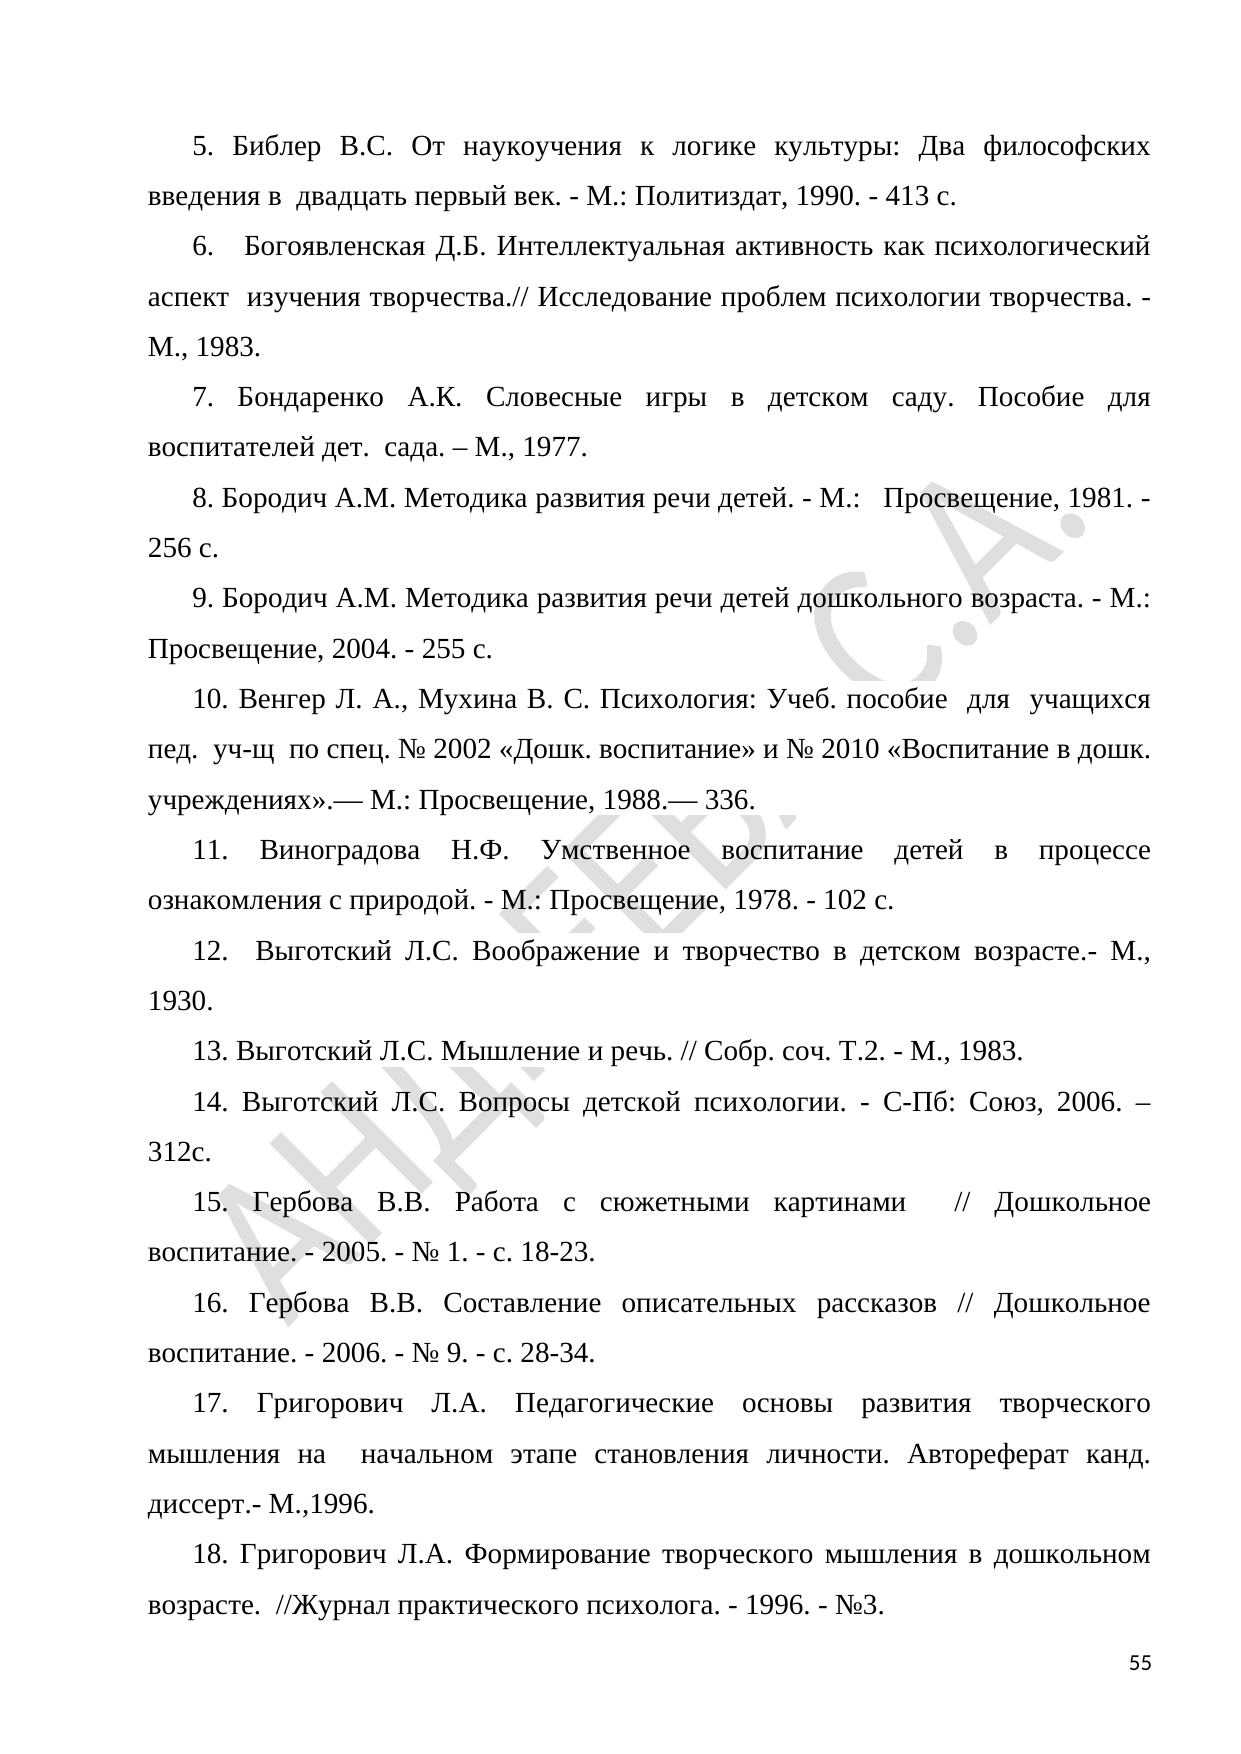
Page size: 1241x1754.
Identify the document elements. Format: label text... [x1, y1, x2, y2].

text 9. Бородич А.М. Методика развития речи детей дошкольного возраста. - М.: Просвещение, 2004. - 255 с. [148, 581, 1152, 664]
text 6. Богоявленская Д.Б. Интеллектуальная активность как психологический аспект изучения творчества.// Исследование проблем психологии творчества. - М., 1983. [148, 228, 1152, 362]
text 8. Бородич А.М. Методика развития речи детей. - М.: Просвещение, 1981. - 256 с. [148, 480, 1152, 564]
text 15. Гербова В.В. Работа с сюжетными картинами // Дошкольное воспитание. - 2005. - № 1. - с. 18-23. [148, 1184, 1152, 1268]
text 12. Выготский Л.С. Воображение и творчество в детском возрасте.- М., 1930. [148, 933, 1152, 1017]
text 17. Григорович Л.А. Педагогические основы развития творческого мышления на начальном этапе становления личности. Автореферат канд. диссерт.- М.,1996. [148, 1386, 1152, 1520]
text 18. Григорович Л.А. Формирование творческого мышления в дошкольном возрасте. //Журнал практического психолога. - 1996. - №3. [148, 1536, 1152, 1620]
text 10. Венгер Л. А., Мухина В. С. Психология: Учеб. пособие для учащихся пед. уч-щ по спец. № 2002 «Дошк. воспитание» и № 2010 «Воспитание в дошк. учреждениях».— М.: Просвещение, 1988.— 336. [148, 681, 1152, 815]
text 11. Виноградова Н.Ф. Умственное воспитание детей в процессе ознакомления с природой. - М.: Просвещение, 1978. - 102 с. [148, 832, 1152, 916]
text 16. Гербова В.В. Составление описательных рассказов // Дошкольное воспитание. - 2006. - № 9. - с. 28-34. [148, 1285, 1152, 1369]
text 13. Выготский Л.С. Мышление и речь. // Собр. соч. Т.2. - М., 1983. [148, 1033, 1152, 1067]
text 7. Бондаренко А.К. Словесные игры в детском саду. Пособие для воспитателей дет. сада. – М., 1977. [148, 379, 1152, 463]
text 5. Библер В.С. От наукоучения к логике культуры: Два философских введения в двадцать первый век. - М.: Политиздат, 1990. - 413 с. [148, 128, 1152, 212]
text 14. Выготский Л.С. Вопросы детской психологии. - С-Пб: Союз, 2006. – 312с. [148, 1084, 1152, 1167]
